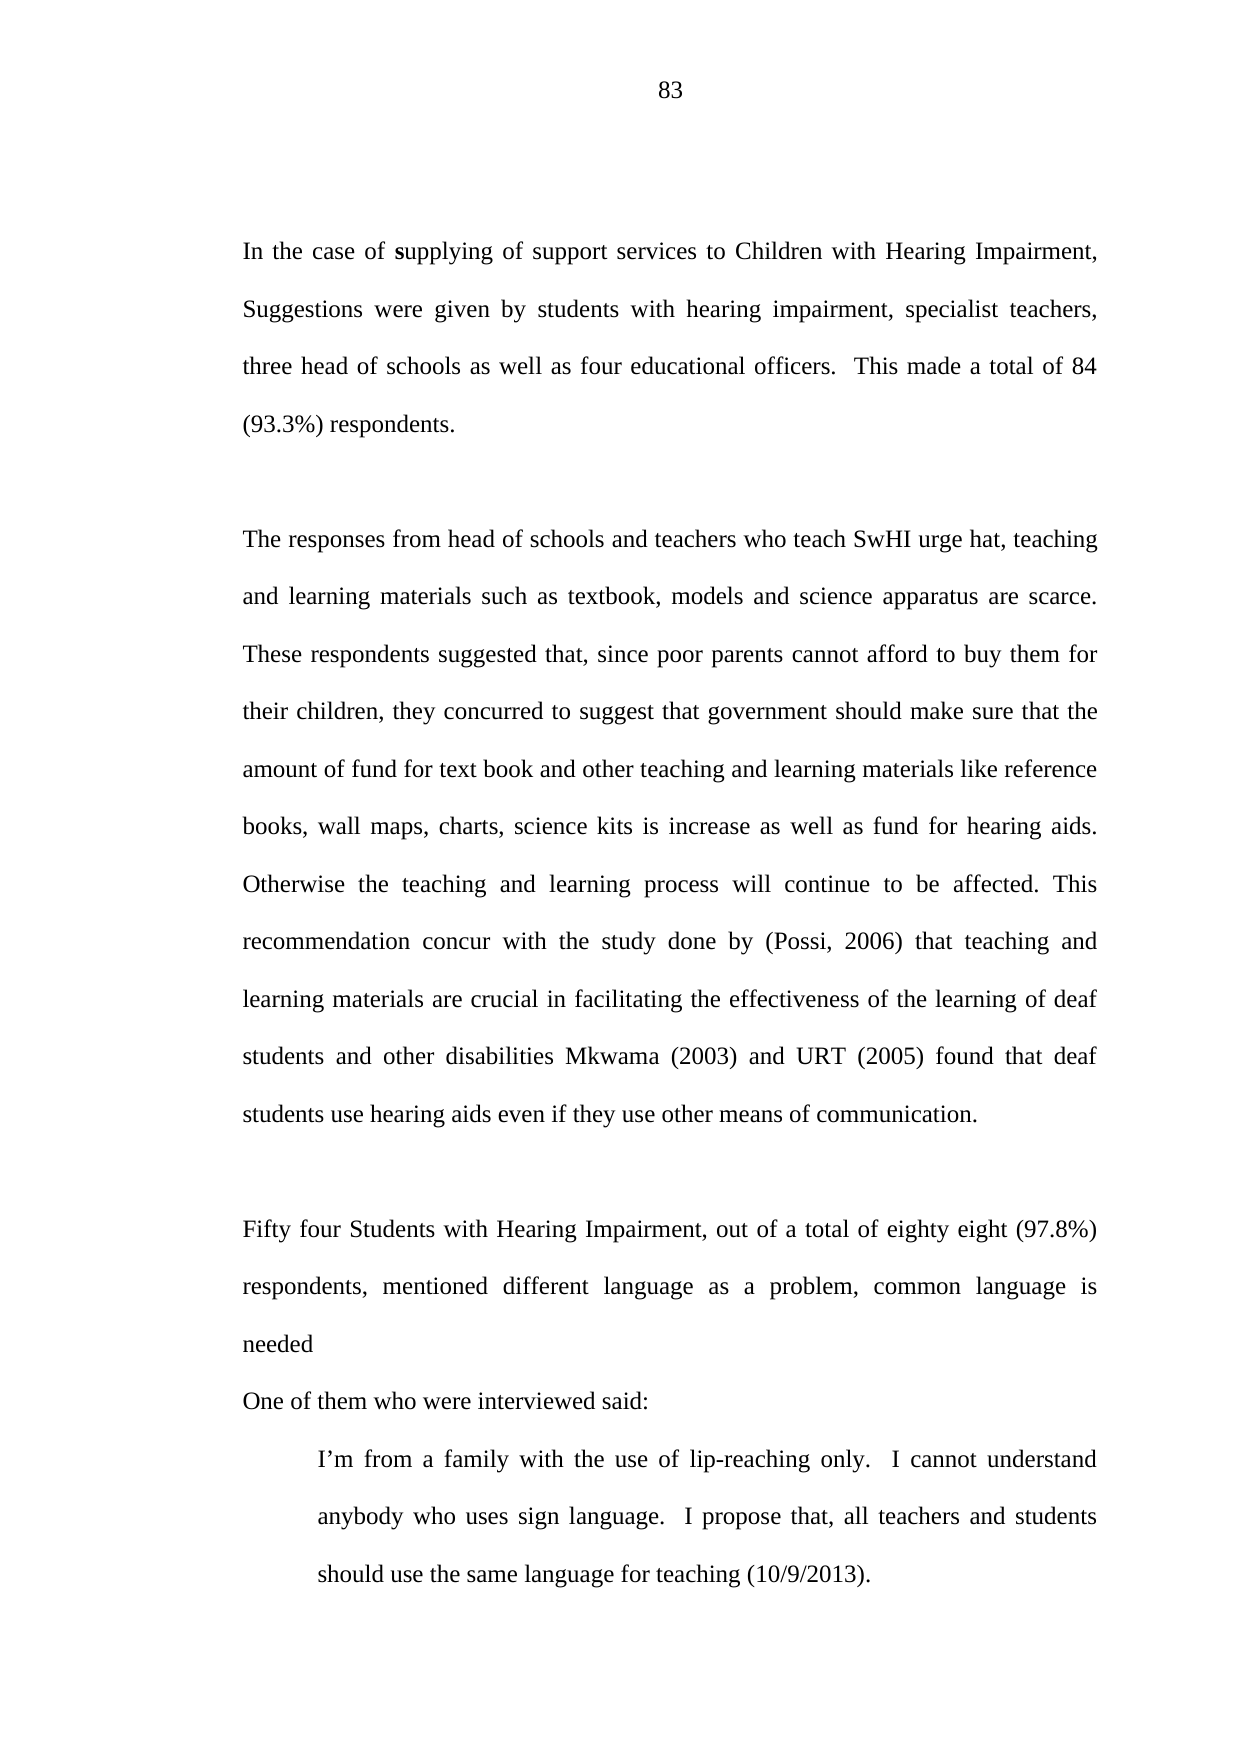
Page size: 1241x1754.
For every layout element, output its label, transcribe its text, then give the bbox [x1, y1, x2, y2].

text One of them who were interviewed said: [242, 1386, 1098, 1415]
text In the case of supplying of support services to Children with Hearing Impairment, Suggestions were given by students with hearing impairment, specialist teachers, three head of schools as well as four educational officers. This made a total of 84 (93.3%) respondents. [242, 236, 1098, 437]
text I’m from a family with the use of lip-reaching only. I cannot understand anybody who uses sign language. I propose that, all teachers and students should use the same language for teaching (10/9/2013). [317, 1444, 1098, 1587]
text The responses from head of schools and teachers who teach SwHI urge hat, teaching and learning materials such as textbook, models and science apparatus are scarce. These respondents suggested that, since poor parents cannot afford to buy them for their children, they concurred to suggest that government should make sure that the amount of fund for text book and other teaching and learning materials like reference books, wall maps, charts, science kits is increase as well as fund for hearing aids. Otherwise the teaching and learning process will continue to be affected. This recommendation concur with the study done by (Possi, 2006) that teaching and learning materials are crucial in facilitating the effectiveness of the learning of deaf students and other disabilities Mkwama (2003) and URT (2005) found that deaf students use hearing aids even if they use other means of communication. [242, 524, 1098, 1127]
text Fifty four Students with Hearing Impairment, out of a total of eighty eight (97.8%) respondents, mentioned different language as a problem, common language is needed [242, 1214, 1098, 1357]
